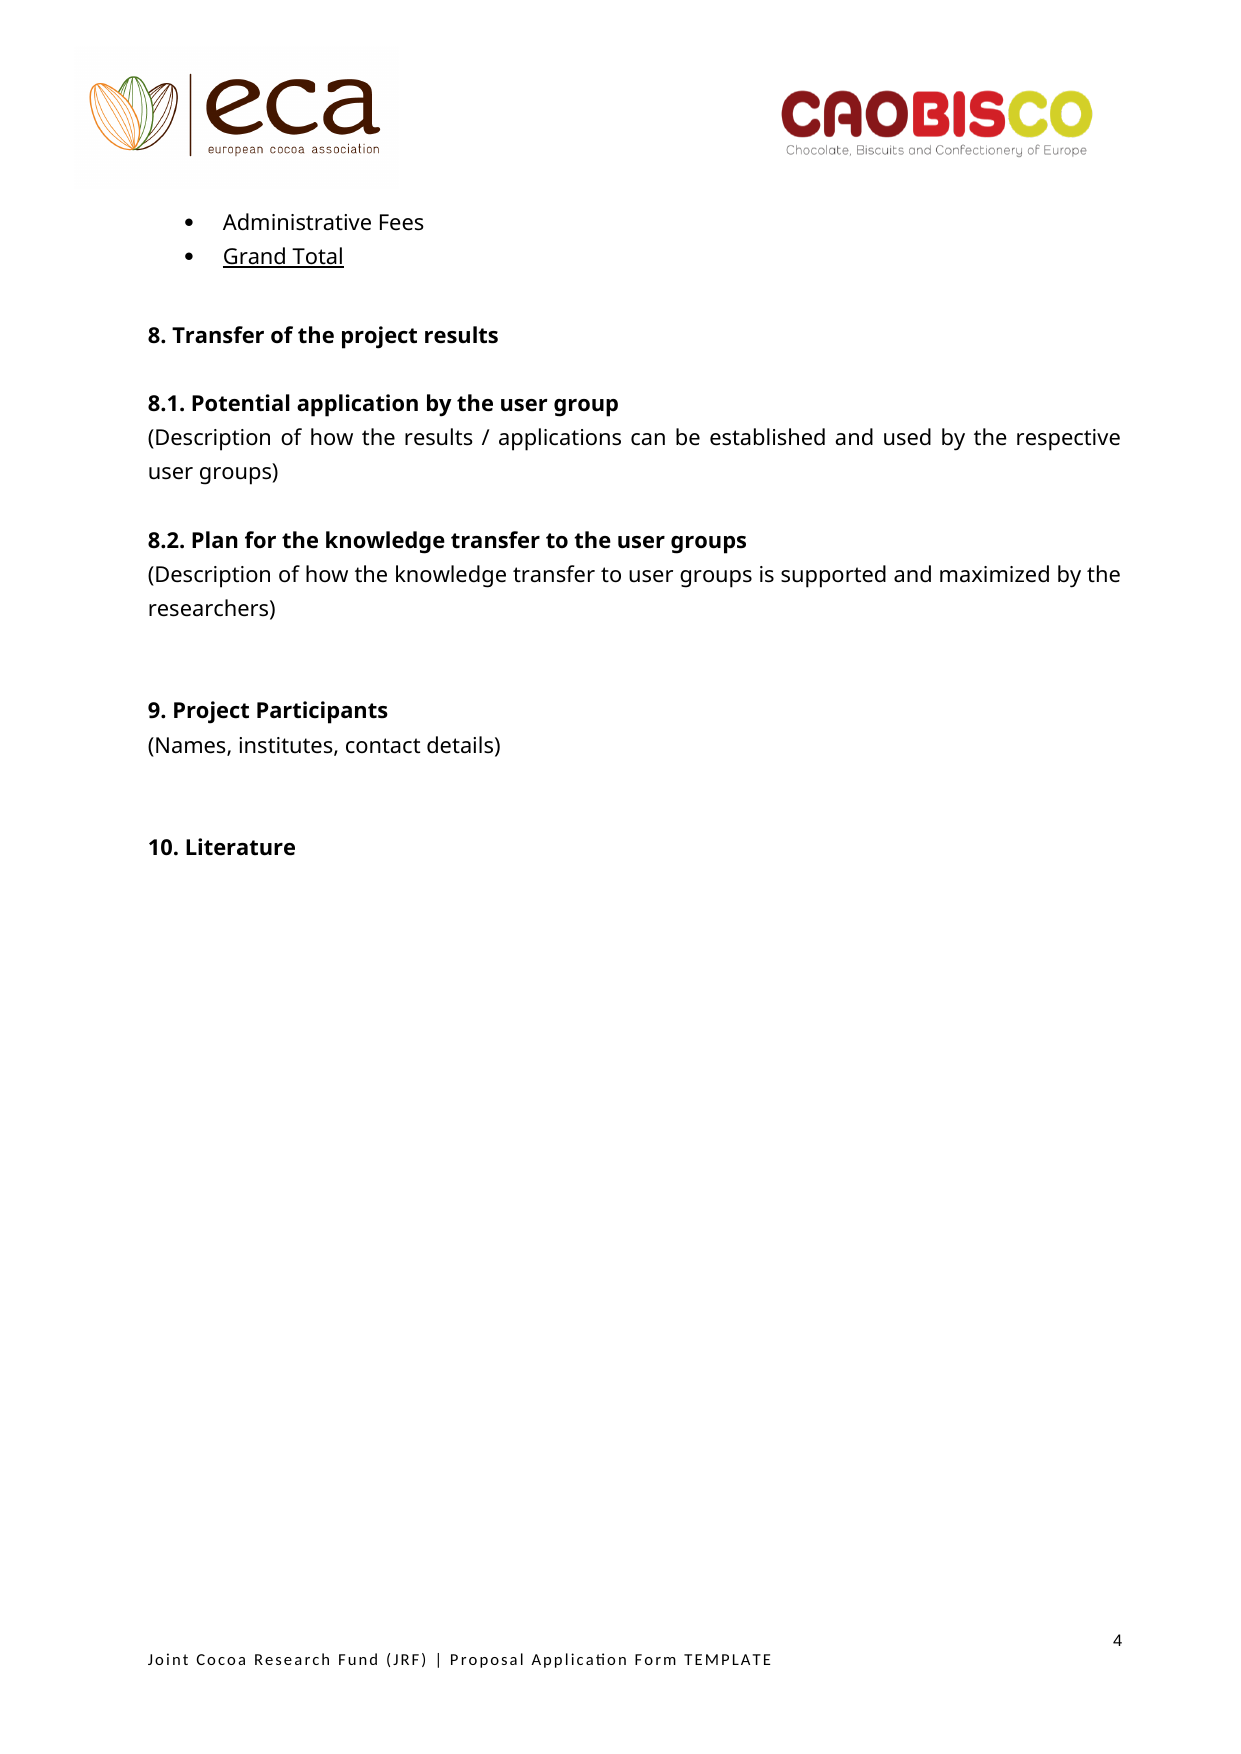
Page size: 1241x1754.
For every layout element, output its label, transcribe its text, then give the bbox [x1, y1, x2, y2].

picture [74, 46, 399, 189]
text 10. Literature [148, 832, 1122, 862]
text (Names, institutes, contact details) [148, 730, 1122, 759]
text 8.2. Plan for the knowledge transfer to the user groups [148, 525, 1122, 554]
list Grand Total [185, 241, 1122, 271]
list Administrative Fees [185, 207, 1122, 237]
text 8. Transfer of the project results [148, 320, 1122, 349]
picture [750, 84, 1123, 163]
text (Description of how the knowledge transfer to user groups is supported and maximized by the researchers) [148, 559, 1122, 623]
text 8.1. Potential application by the user group [148, 388, 1122, 418]
text (Description of how the results / applications can be established and used by the respective user groups) [148, 422, 1122, 486]
text 9. Project Participants [148, 696, 1122, 725]
